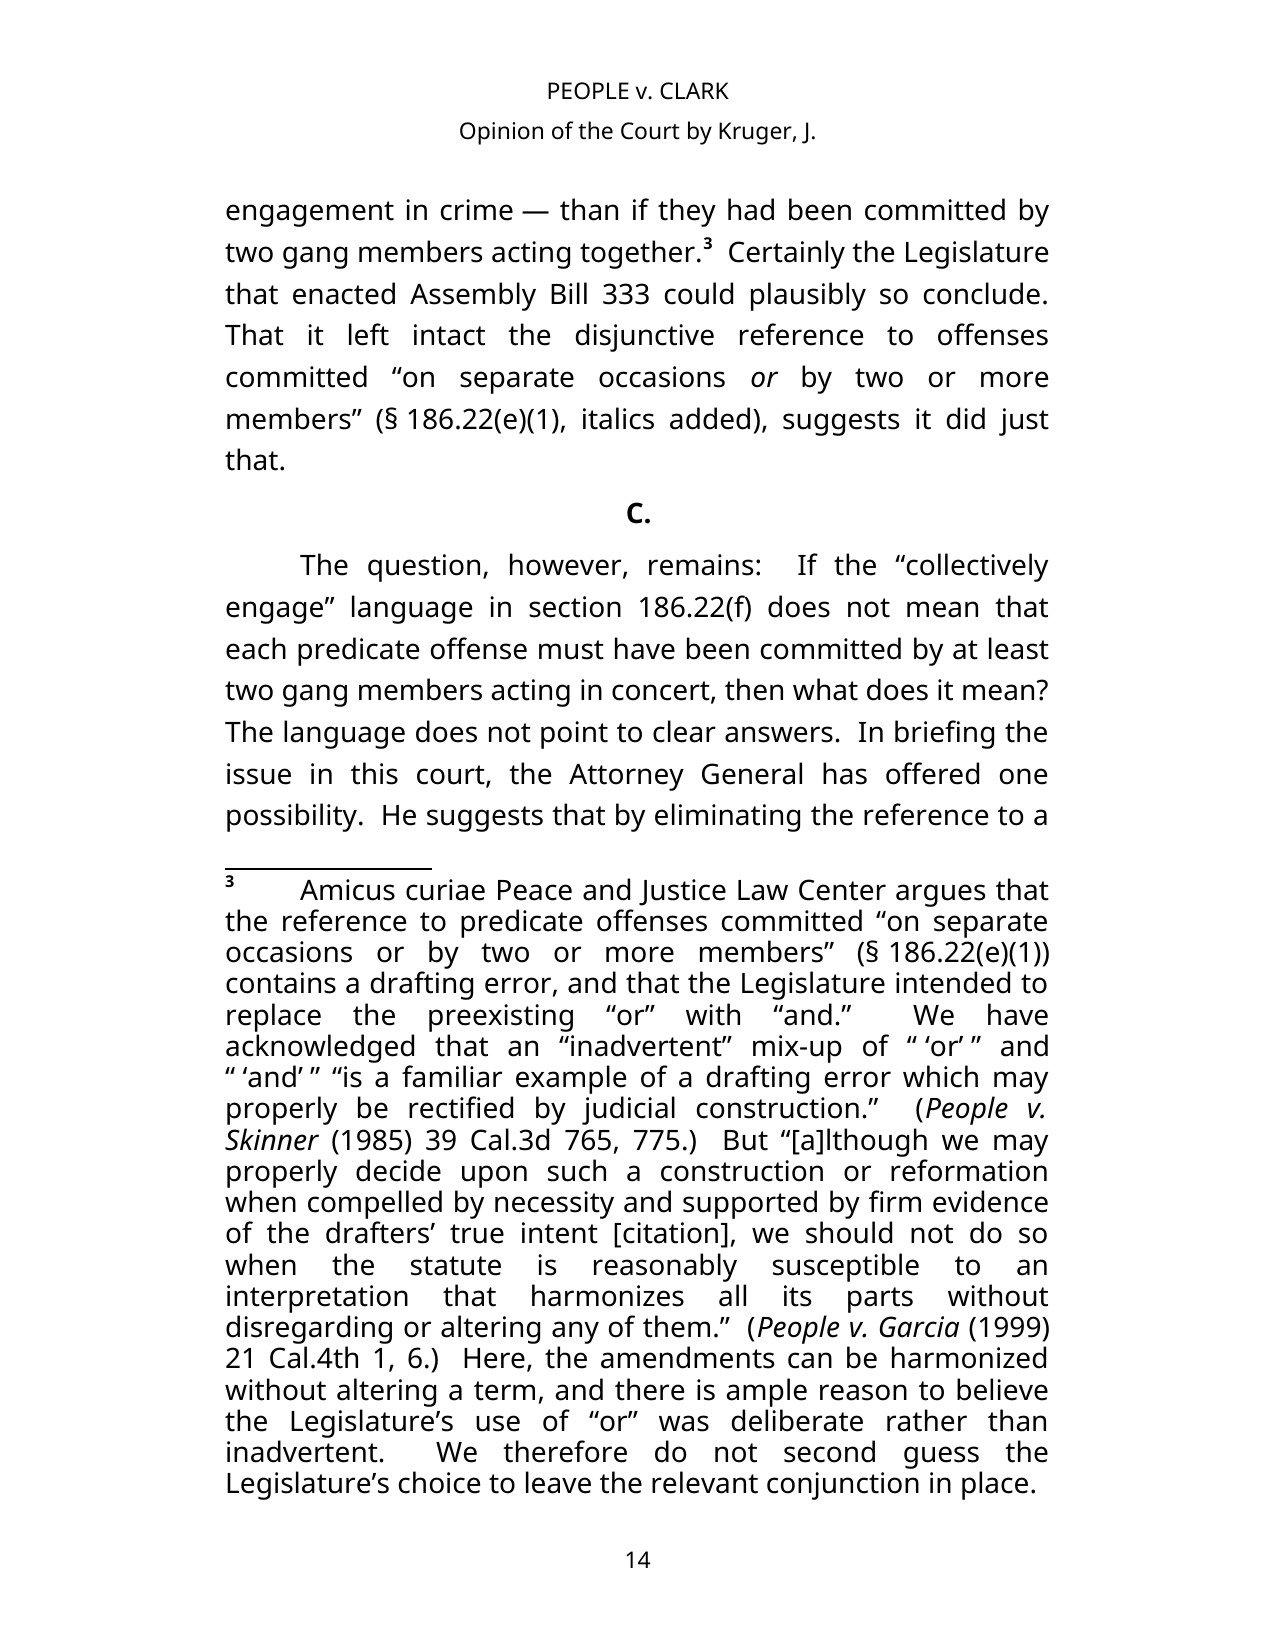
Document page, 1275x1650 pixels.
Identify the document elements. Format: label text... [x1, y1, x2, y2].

subtitle C. [227, 494, 1050, 532]
text The question, however, remains: If the “collectively engage” language in section 186.22(f) does not mean that each predicate offense must have been committed by at least two gang members acting in concert, then what does it mean? The language does not point to clear answers. In briefing the issue in this court, the Attorney General has offered one possibility. He suggests that by eliminating the reference to a gang’s members “individually” engaging in a pattern of criminal gang activity and instead focusing solely on “collective[]” engagement, the Legislature was aligning the relevant portion of the definition of a criminal street gang in section 186.22(f) with other statutory changes, primarily, the new requirement that the prosecution prove that each predicate offense conferred a “common benefit” to the gang (§ 186.22(e)(1)). [225, 542, 1050, 834]
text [225, 187, 1050, 479]
